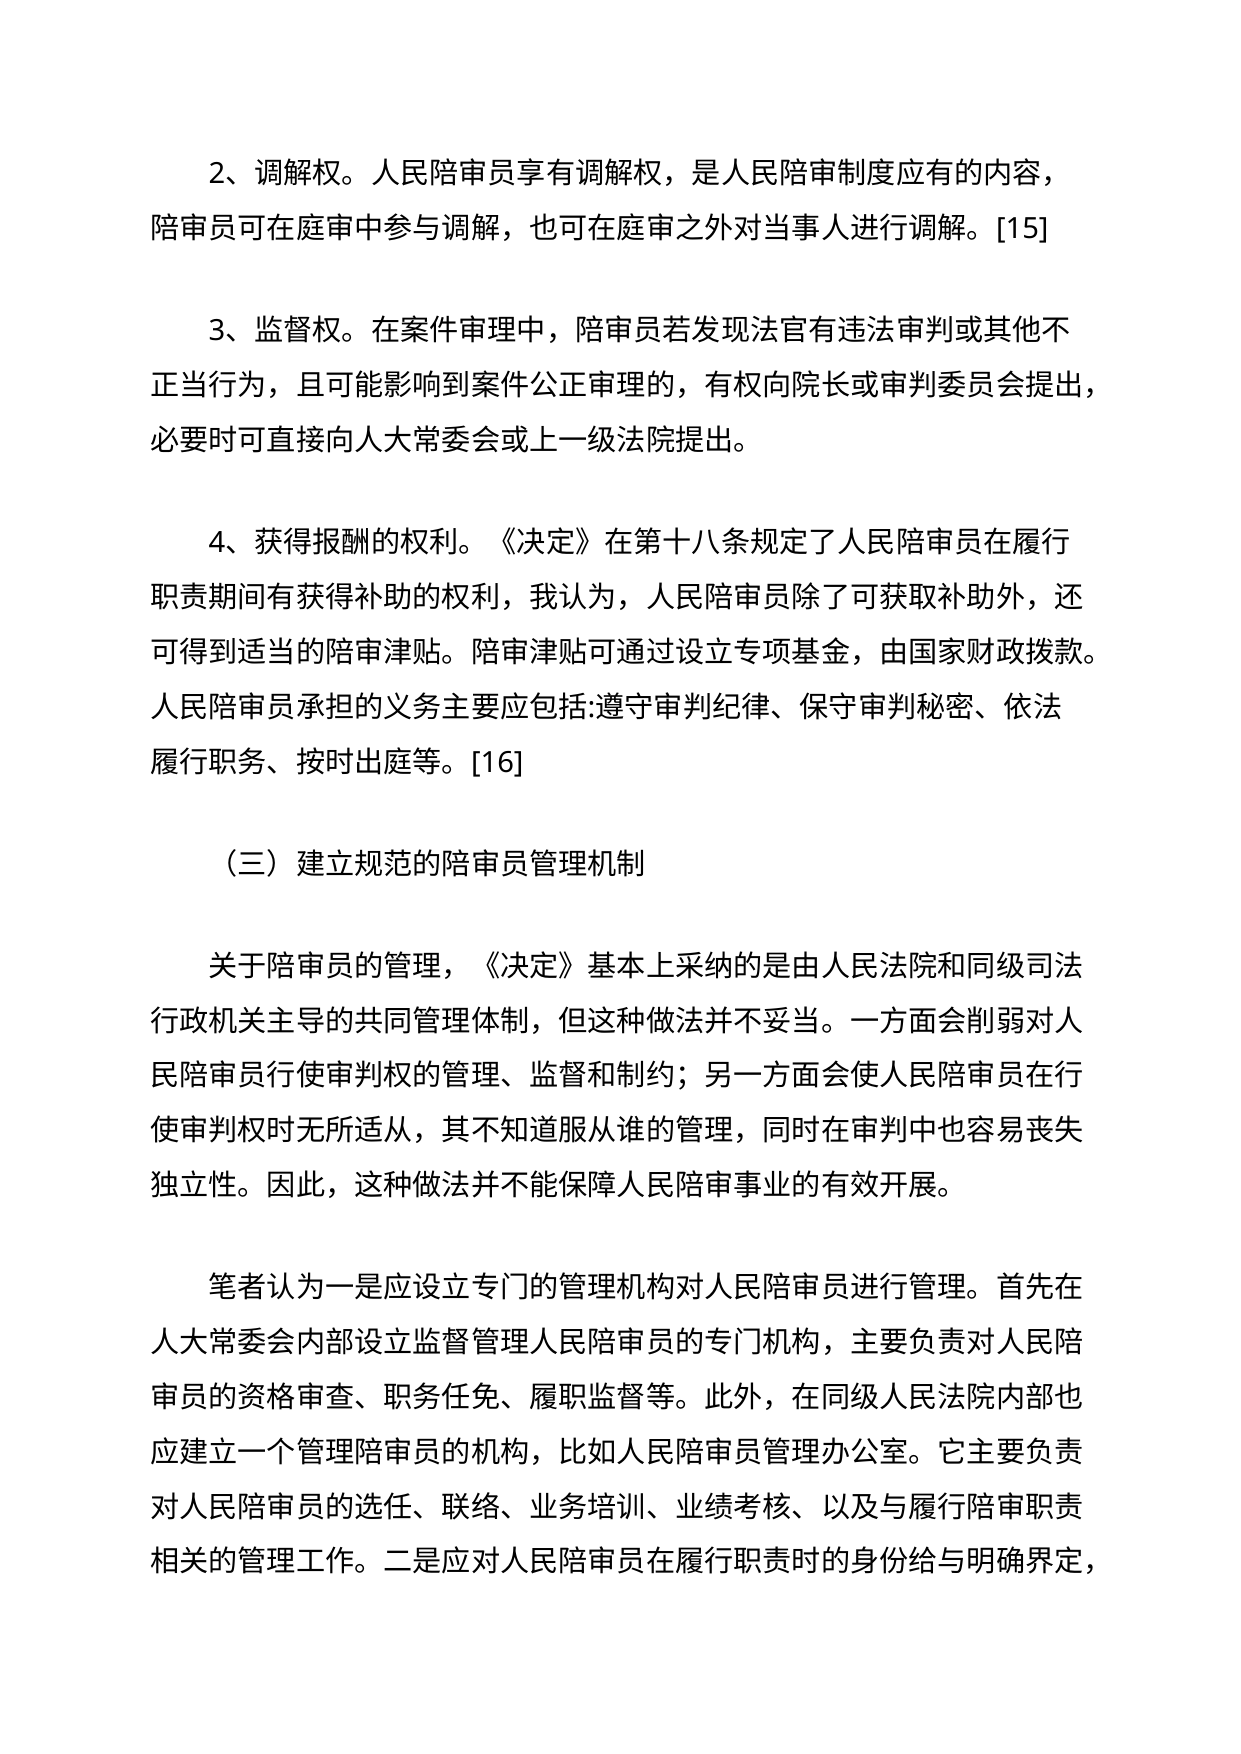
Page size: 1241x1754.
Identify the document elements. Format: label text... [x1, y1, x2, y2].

text 3、监督权。在案件审理中，陪审员若发现法官有违法审判或其他不正当行为，且可能影响到案件公正审理的，有权向院长或审判委员会提出，必要时可直接向人大常委会或上一级法院提出。 [150, 307, 1090, 459]
text 4、获得报酬的权利。《决定》在第十八条规定了人民陪审员在履行职责期间有获得补助的权利，我认为，人民陪审员除了可获取补助外，还可得到适当的陪审津贴。陪审津贴可通过设立专项基金，由国家财政拨款。人民陪审员承担的义务主要应包括:遵守审判纪律、保守审判秘密、依法履行职务、按时出庭等。[16] [150, 519, 1090, 781]
text 2、调解权。人民陪审员享有调解权，是人民陪审制度应有的内容，陪审员可在庭审中参与调解，也可在庭审之外对当事人进行调解。[15] [150, 150, 1090, 247]
text 关于陪审员的管理，《决定》基本上采纳的是由人民法院和同级司法行政机关主导的共同管理体制，但这种做法并不妥当。一方面会削弱对人民陪审员行使审判权的管理、监督和制约；另一方面会使人民陪审员在行使审判权时无所适从，其不知道服从谁的管理，同时在审判中也容易丧失独立性。因此，这种做法并不能保障人民陪审事业的有效开展。 [150, 942, 1090, 1204]
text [150, 1263, 1090, 1580]
text （三）建立规范的陪审员管理机制 [150, 840, 1090, 883]
